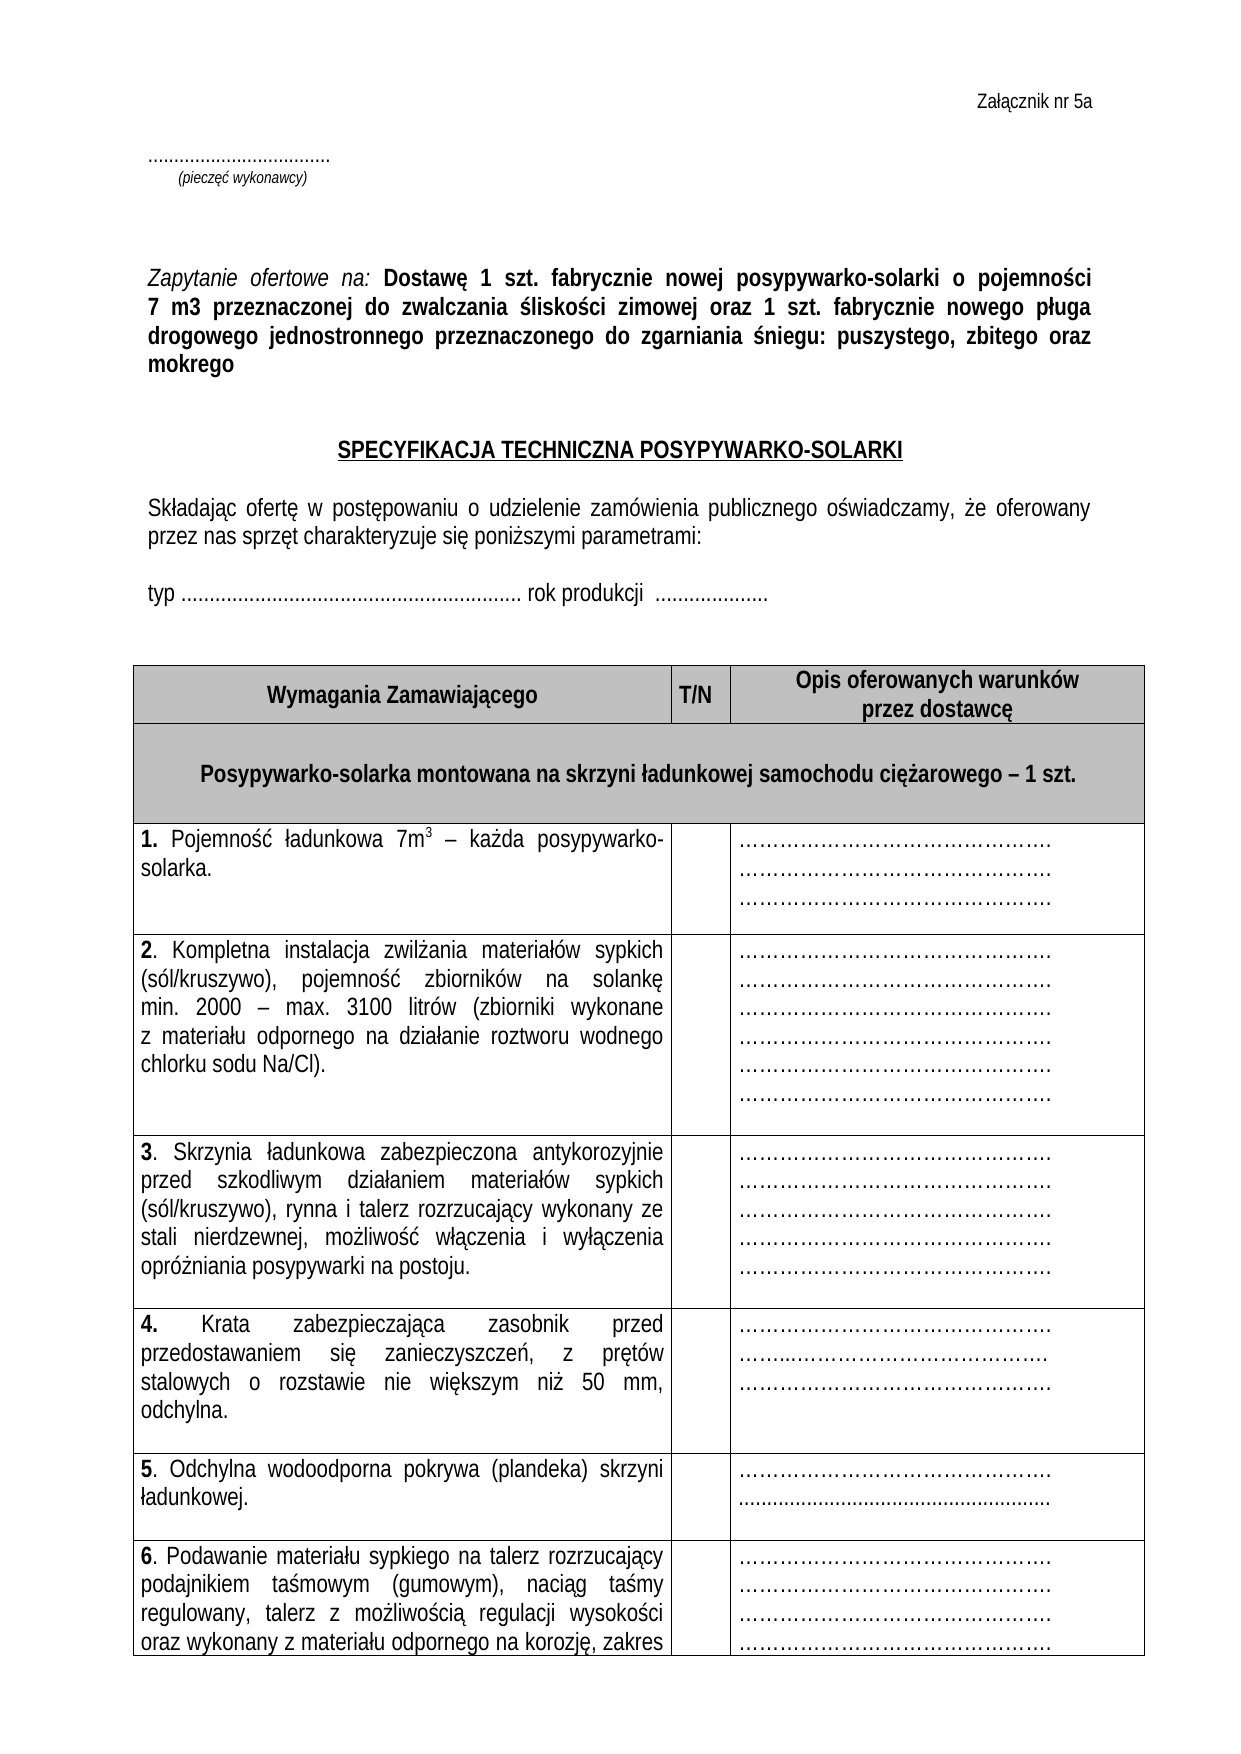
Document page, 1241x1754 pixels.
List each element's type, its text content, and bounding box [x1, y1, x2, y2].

text Zapytanie ofertowe na: Dostawę 1 szt. fabrycznie nowej posypywarko-solarki o pojemności 7 m3 przeznaczonej do zwalczania śliskości zimowej oraz 1 szt. fabrycznie nowego pługa drogowego jednostronnego przeznaczonego do zgarniania śniegu: puszystego, zbitego oraz mokrego [148, 263, 1093, 378]
table_cell ………………………………………. ....................................................... [731, 1454, 1144, 1539]
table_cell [731, 1541, 1144, 1655]
text (pieczęć wykonawcy) [148, 168, 1093, 187]
table_cell ………………………………………. ………………………………………. ………………………………………. ………………………………………. ………………………………………. [731, 1136, 1144, 1308]
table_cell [134, 1541, 671, 1655]
table_cell ………………………………………. ………………………………………. ………………………………………. [731, 824, 1144, 934]
table_cell [672, 824, 730, 934]
table_header Wymagania Zamawiającego [134, 666, 671, 723]
table_header Opis oferowanych warunków przez dostawcę [731, 666, 1144, 723]
table_cell [672, 1454, 730, 1539]
text Składając ofertę w postępowaniu o udzielenie zamówienia publicznego oświadczamy, że oferowany przez nas sprzęt charakteryzuje się poniższymi parametrami: [148, 492, 1093, 550]
table_cell [672, 1309, 730, 1453]
table_cell 5. Odchylna wodoodporna pokrywa (plandeka) skrzyni ładunkowej. [134, 1454, 671, 1539]
text typ ............................................................ rok produkcji .................... [148, 578, 1093, 607]
table_cell ………………………………………. ……...………………………………. ………………………………………. [731, 1309, 1144, 1453]
table_cell [672, 1136, 730, 1308]
table_header T/N [672, 666, 730, 723]
table_cell 4. Krata zabezpieczająca zasobnik przed przedostawaniem się zanieczyszczeń, z prętów stalowych o rozstawie nie większym niż 50 mm, odchylna. [134, 1309, 671, 1453]
table_cell 2. Kompletna instalacja zwilżania materiałów sypkich (sól/kruszywo), pojemność zbiorników na solankę min. 2000 – max. 3100 litrów (zbiorniki wykonane z materiału odpornego na działanie roztworu wodnego chlorku sodu Na/Cl). [134, 935, 671, 1135]
table_cell ………………………………………. ………………………………………. ………………………………………. ………………………………………. ………………………………………. ………………………………………. [731, 935, 1144, 1135]
table_cell [672, 1541, 730, 1655]
table_cell [672, 935, 730, 1135]
text ................................... [148, 141, 1093, 168]
table_cell 1. Pojemność ładunkowa 7m3 – każda posypywarko-solarka. [134, 824, 671, 934]
table_cell 3. Skrzynia ładunkowa zabezpieczona antykorozyjnie przed szkodliwym działaniem materiałów sypkich (sól/kruszywo), rynna i talerz rozrzucający wykonany ze stali nierdzewnej, możliwość włączenia i wyłączenia opróżniania posypywarki na postoju. [134, 1136, 671, 1308]
table_cell Posypywarko-solarka montowana na skrzyni ładunkowej samochodu ciężarowego – 1 szt. [134, 724, 1144, 823]
text SPECYFIKACJA TECHNICZNA POSYPYWARKO-SOLARKI [148, 435, 1093, 464]
text Załącznik nr 5a [811, 89, 1093, 113]
